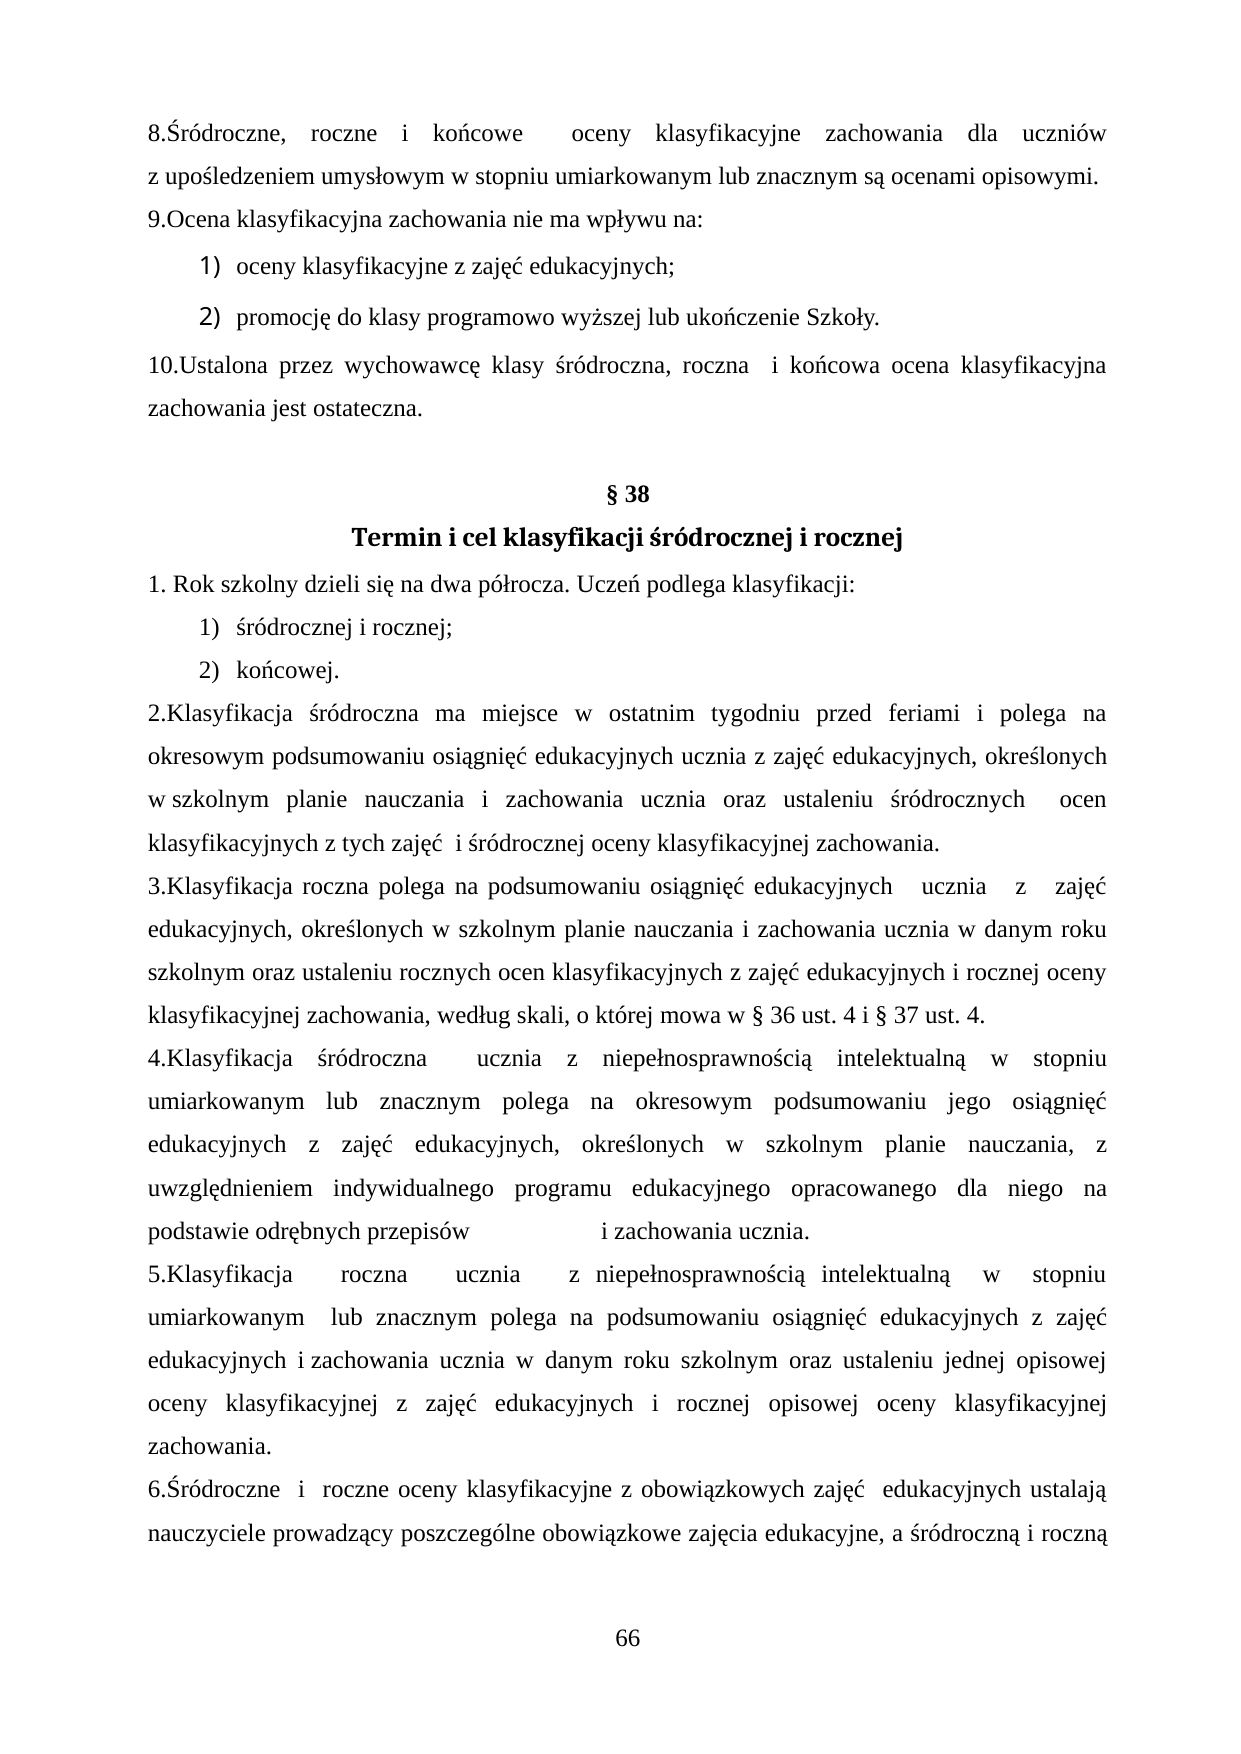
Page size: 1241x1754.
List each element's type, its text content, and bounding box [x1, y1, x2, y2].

list promocję do klasy programowo wyższej lub ukończenie Szkoły. [199, 299, 1107, 333]
text 4.Klasyfikacja śródroczna ucznia z niepełnosprawnością intelektualną w stopniu umiarkowanym lub znacznym polega na okresowym podsumowaniu jego osiągnięć edukacyjnych z zajęć edukacyjnych, określonych w szkolnym planie nauczania, z uwzględnieniem indywidualnego programu edukacyjnego opracowanego dla niego na podstawie odrębnych przepisów i zachowania ucznia. [148, 1043, 1107, 1244]
text 1. Rok szkolny dzieli się na dwa półrocza. Uczeń podlega klasyfikacji: [148, 569, 1107, 598]
subtitle Termin i cel klasyfikacji śródrocznej i rocznej [148, 522, 1107, 553]
text 5.Klasyfikacja roczna ucznia z niepełnosprawnością intelektualną w stopniu umiarkowanym lub znacznym polega na podsumowaniu osiągnięć edukacyjnych z zajęć edukacyjnych i zachowania ucznia w danym roku szkolnym oraz ustaleniu jednej opisowej oceny klasyfikacyjnej z zajęć edukacyjnych i rocznej opisowej oceny klasyfikacyjnej zachowania. [148, 1259, 1107, 1460]
text § 38 [148, 479, 1107, 508]
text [148, 1474, 1107, 1546]
text 8.Śródroczne, roczne i końcowe oceny klasyfikacyjne zachowania dla uczniów z upośledzeniem umysłowym w stopniu umiarkowanym lub znacznym są ocenami opisowymi. [148, 118, 1107, 190]
text 10.Ustalona przez wychowawcę klasy śródroczna, roczna i końcowa ocena klasyfikacyjna zachowania jest ostateczna. [148, 350, 1107, 422]
text 2.Klasyfikacja śródroczna ma miejsce w ostatnim tygodniu przed feriami i polega na okresowym podsumowaniu osiągnięć edukacyjnych ucznia z zajęć edukacyjnych, określonych w szkolnym planie nauczania i zachowania ucznia oraz ustaleniu śródrocznych ocen klasyfikacyjnych z tych zajęć i śródrocznej oceny klasyfikacyjnej zachowania. [148, 698, 1107, 856]
list śródrocznej i rocznej; [199, 612, 1107, 641]
text 3.Klasyfikacja roczna polega na podsumowaniu osiągnięć edukacyjnych ucznia z zajęć edukacyjnych, określonych w szkolnym planie nauczania i zachowania ucznia w danym roku szkolnym oraz ustaleniu rocznych ocen klasyfikacyjnych z zajęć edukacyjnych i rocznej oceny klasyfikacyjnej zachowania, według skali, o której mowa w § 36 ust. 4 i § 37 ust. 4. [148, 871, 1107, 1029]
list oceny klasyfikacyjne z zajęć edukacyjnych; [199, 248, 1107, 282]
list końcowej. [199, 655, 1107, 684]
text 9.Ocena klasyfikacyjna zachowania nie ma wpływu na: [148, 204, 1107, 233]
